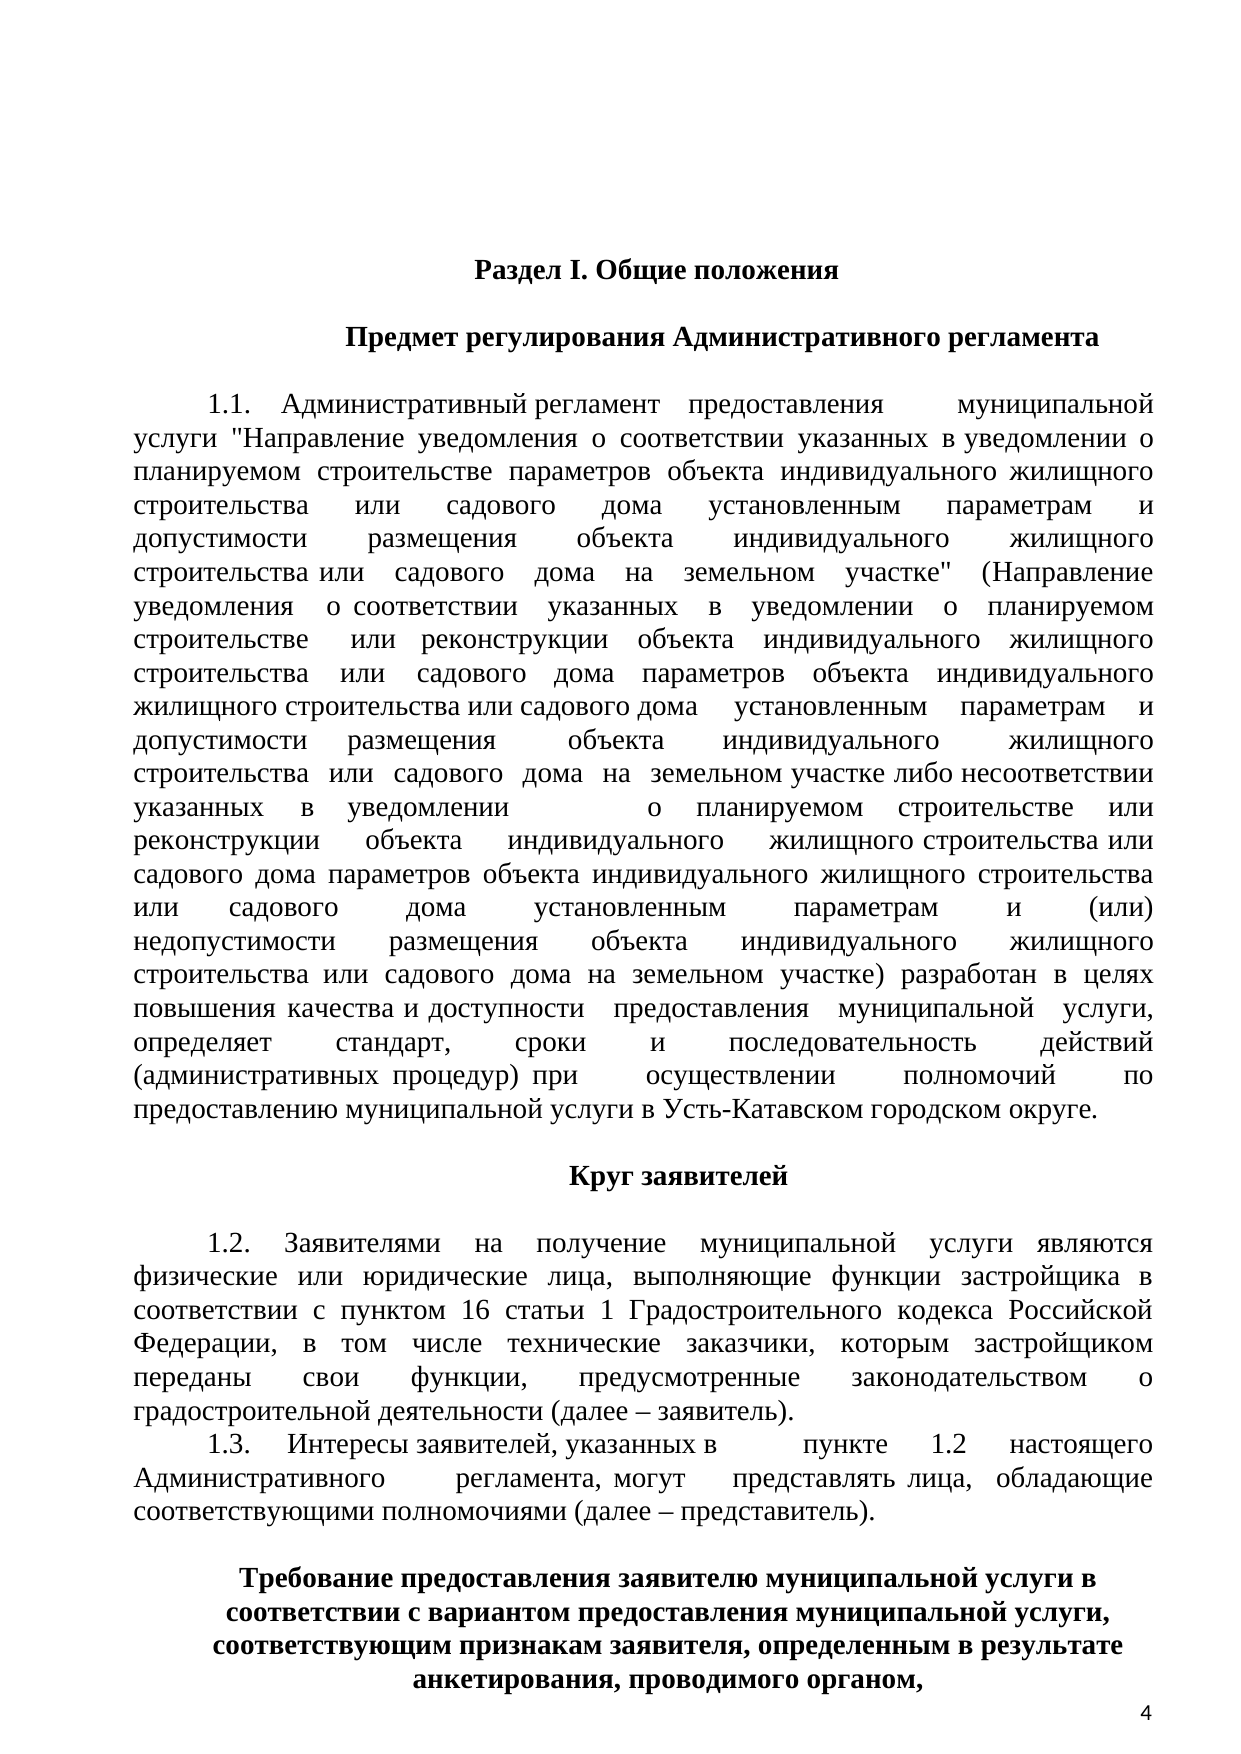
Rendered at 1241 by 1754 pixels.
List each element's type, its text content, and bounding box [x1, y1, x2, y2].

text 1.2. Заявителями на получение муниципальной услуги являются физические или юридические лица, выполняющие функции застройщика в соответствии с пунктом 16 статьи 1 Градостроительного кодекса Российской Федерации, в том числе технические заказчики, которым застройщиком переданы свои функции, предусмотренные законодательством о градостроительной деятельности (далее – заявитель). [133, 1225, 1153, 1426]
text Круг заявителей [569, 1158, 1154, 1191]
text 1.1. Административный регламент предоставления муниципальной услуги "Направление уведомления о соответствии указанных в уведомлении о планируемом строительстве параметров объекта индивидуального жилищного строительства или садового дома установленным параметрам и допустимости размещения объекта индивидуального жилищного строительства или садового дома на земельном участке" (Направление уведомления о соответствии указанных в уведомлении о планируемом строительстве или реконструкции объекта индивидуального жилищного строительства или садового дома параметров объекта индивидуального жилищного строительства или садового дома установленным параметрам и допустимости размещения объекта индивидуального жилищного строительства или садового дома на земельном участке либо несоответствии указанных в уведомлении о планируемом строительстве или реконструкции объекта индивидуального жилищного строительства или садового дома параметров объекта индивидуального жилищного строительства или садового дома установленным параметрам и (или) недопустимости размещения объекта индивидуального жилищного строительства или садового дома на земельном участке) разработан в целях повышения качества и доступности предоставления муниципальной услуги, определяет стандарт, сроки и последовательность действий (административных процедур) при осуществлении полномочий по предоставлению муниципальной услуги в Усть-Катавском городском округе. [133, 386, 1154, 1124]
text Раздел I. Общие положения [474, 252, 1154, 286]
text Предмет регулирования Административного регламента [345, 319, 1154, 353]
text 1.3. Интересы заявителей, указанных в пункте 1.2 настоящего Административного регламента, могут представлять лица, обладающие соответствующими полномочиями (далее – представитель). [133, 1426, 1153, 1527]
text Требование предоставления заявителю муниципальной услуги в соответствии с вариантом предоставления муниципальной услуги, соответствующим признакам заявителя, определенным в результате анкетирования, проводимого органом, [184, 1560, 1151, 1694]
